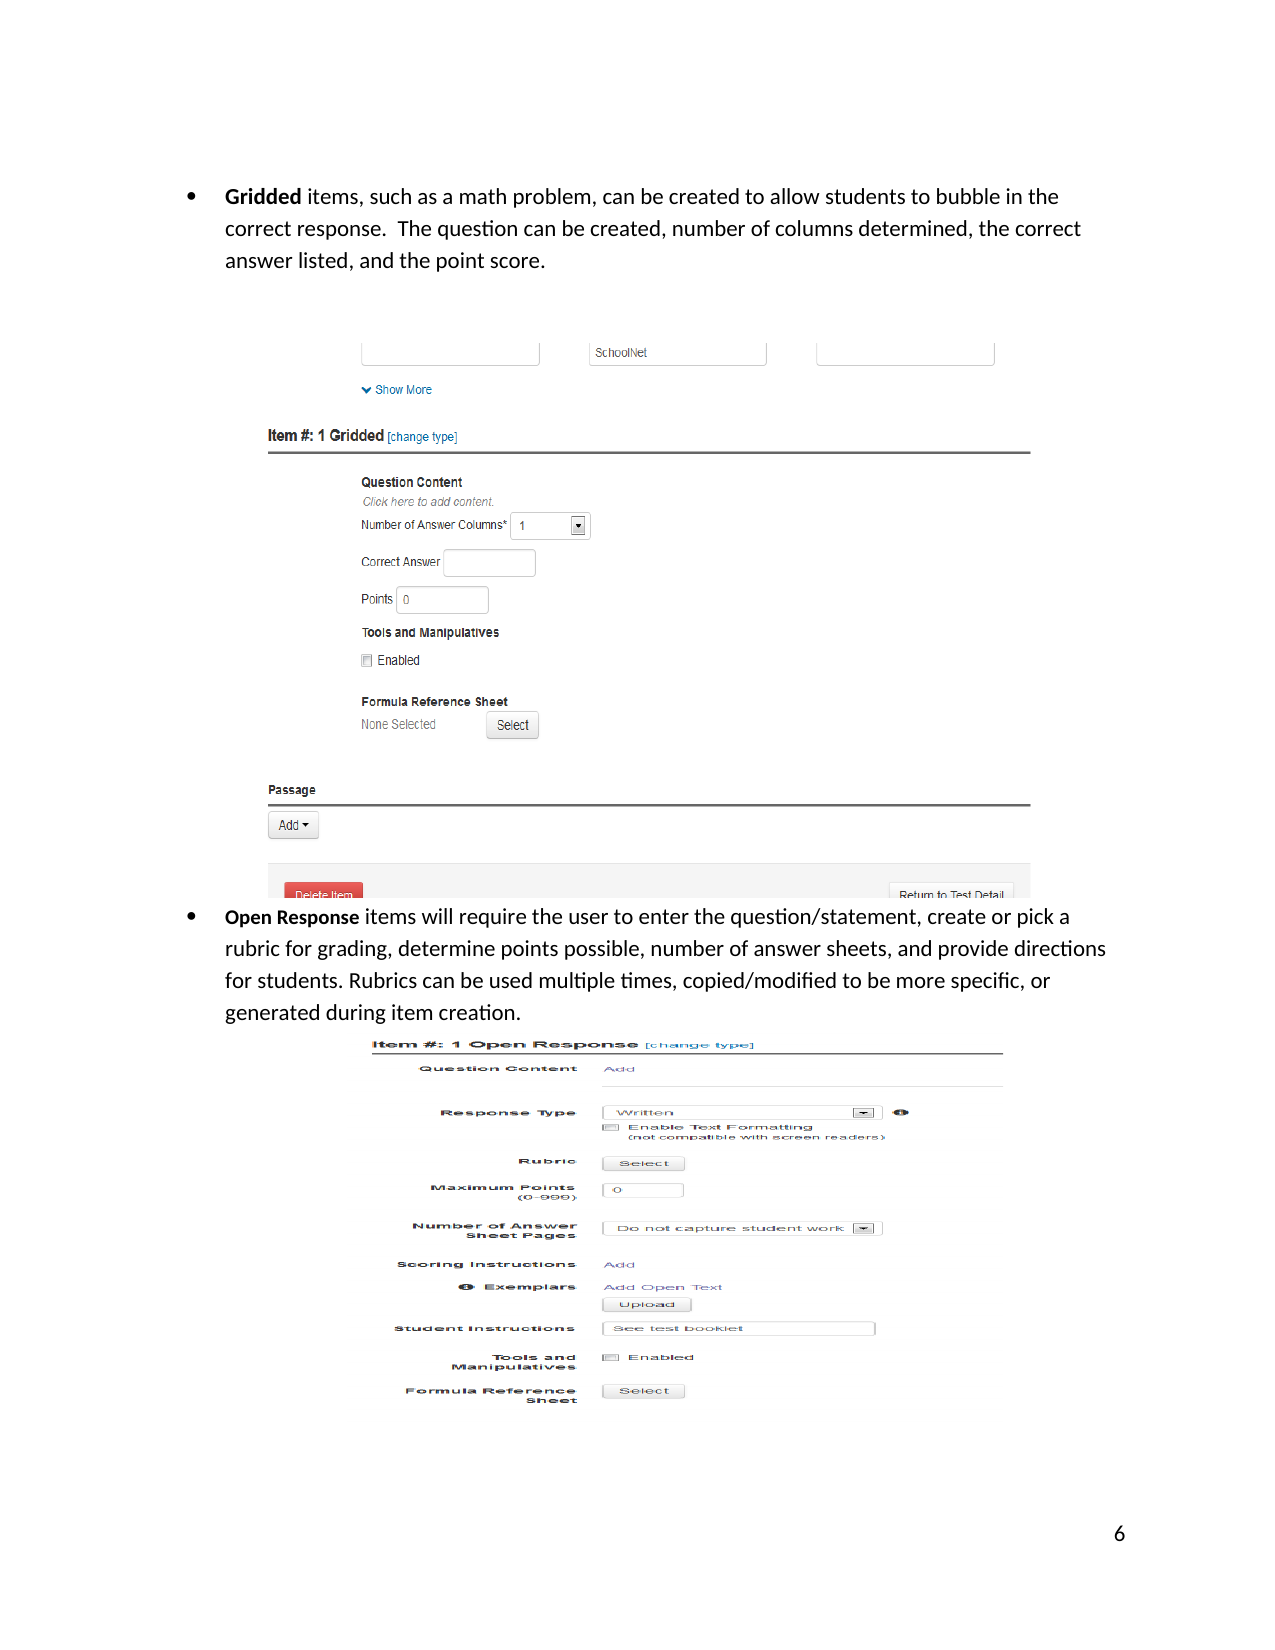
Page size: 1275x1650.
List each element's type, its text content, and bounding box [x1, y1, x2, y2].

picture [150, 343, 1193, 898]
list Gridded items, such as a math problem, can be created to allow students to bubble in the correct response. The question can be created, number of columns determined, the correct answer listed, and the point score. [187, 182, 1125, 274]
list Open Response items will require the user to enter the question/statement, create or pick a rubric for grading, determine points possible, number of answer sheets, and provide directions for students. Rubrics can be used multiple times, copied/modified to be more specific, or generated during item creation. [187, 902, 1125, 1027]
picture [346, 1030, 1004, 1422]
